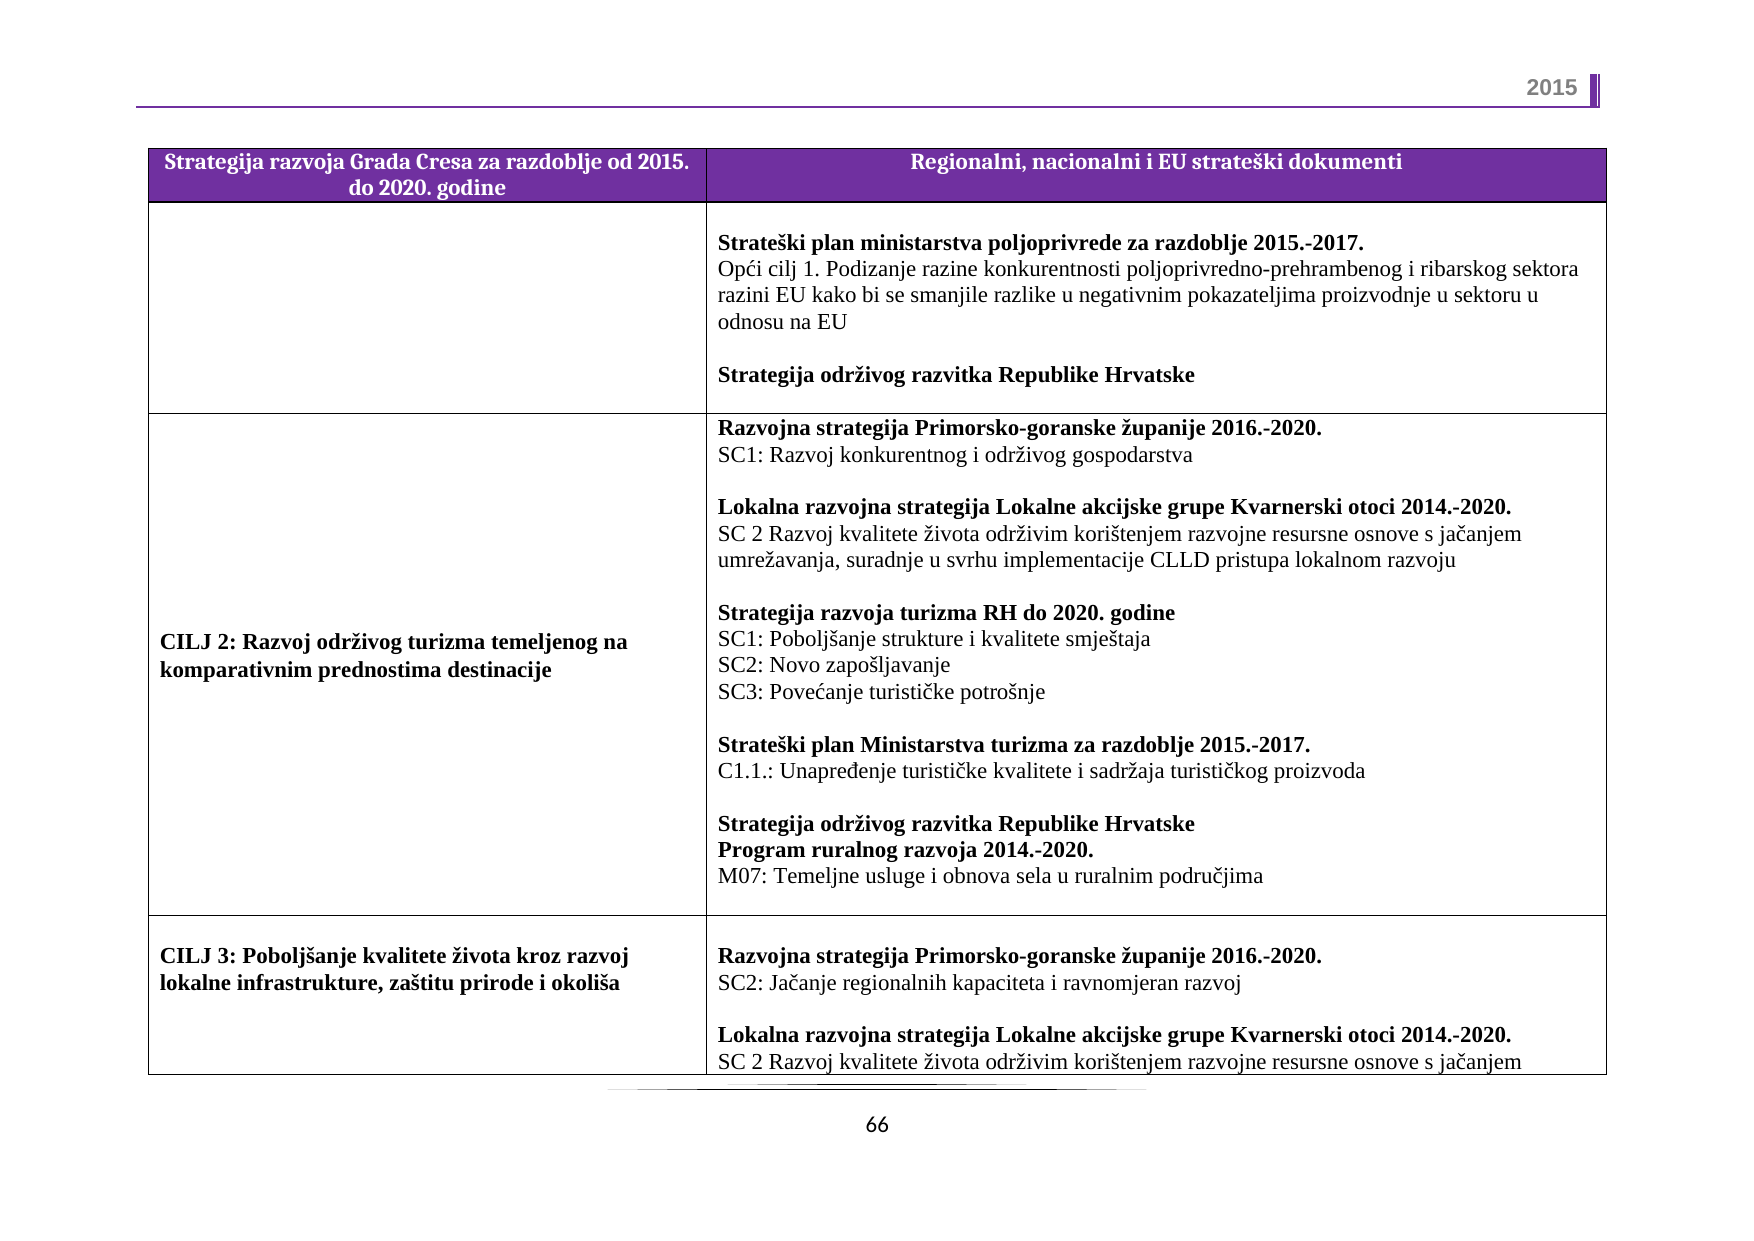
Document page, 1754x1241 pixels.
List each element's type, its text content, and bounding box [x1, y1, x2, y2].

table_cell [707, 203, 1606, 413]
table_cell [149, 916, 706, 1074]
table_cell Razvojna strategija Primorsko-goranske županije 2016.-2020. SC1: Razvoj konkurentnog i održivog gospodarstva Lokalna razvojna strategija Lokalne akcijske grupe Kvarnerski otoci 2014.-2020. SC 2 Razvoj kvalitete života održivim korištenjem razvojne resursne osnove s jačanjem umrežavanja, suradnje u svrhu implementacije CLLD pristupa lokalnom razvoju Strategija razvoja turizma RH do 2020. godine SC1: Poboljšanje strukture i kvalitete smještaja SC2: Novo zapošljavanje SC3: Povećanje turističke potrošnje Strateški plan Ministarstva turizma za razdoblje 2015.-2017. C1.1.: Unapređenje turističke kvalitete i sadržaja turističkog proizvoda Strategija održivog razvitka Republike Hrvatske Program ruralnog razvoja 2014.-2020. M07: Temeljne usluge i obnova sela u ruralnim područjima [707, 414, 1606, 915]
table_header Strategija razvoja Grada Cresa za razdoblje od 2015. do 2020. godine [149, 149, 706, 201]
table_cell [707, 916, 1606, 1074]
table_cell CILJ 2: Razvoj održivog turizma temeljenog na komparativnim prednostima destinacije [149, 414, 706, 915]
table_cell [149, 203, 706, 413]
table_header Regionalni, nacionalni i EU strateški dokumenti [707, 149, 1606, 201]
